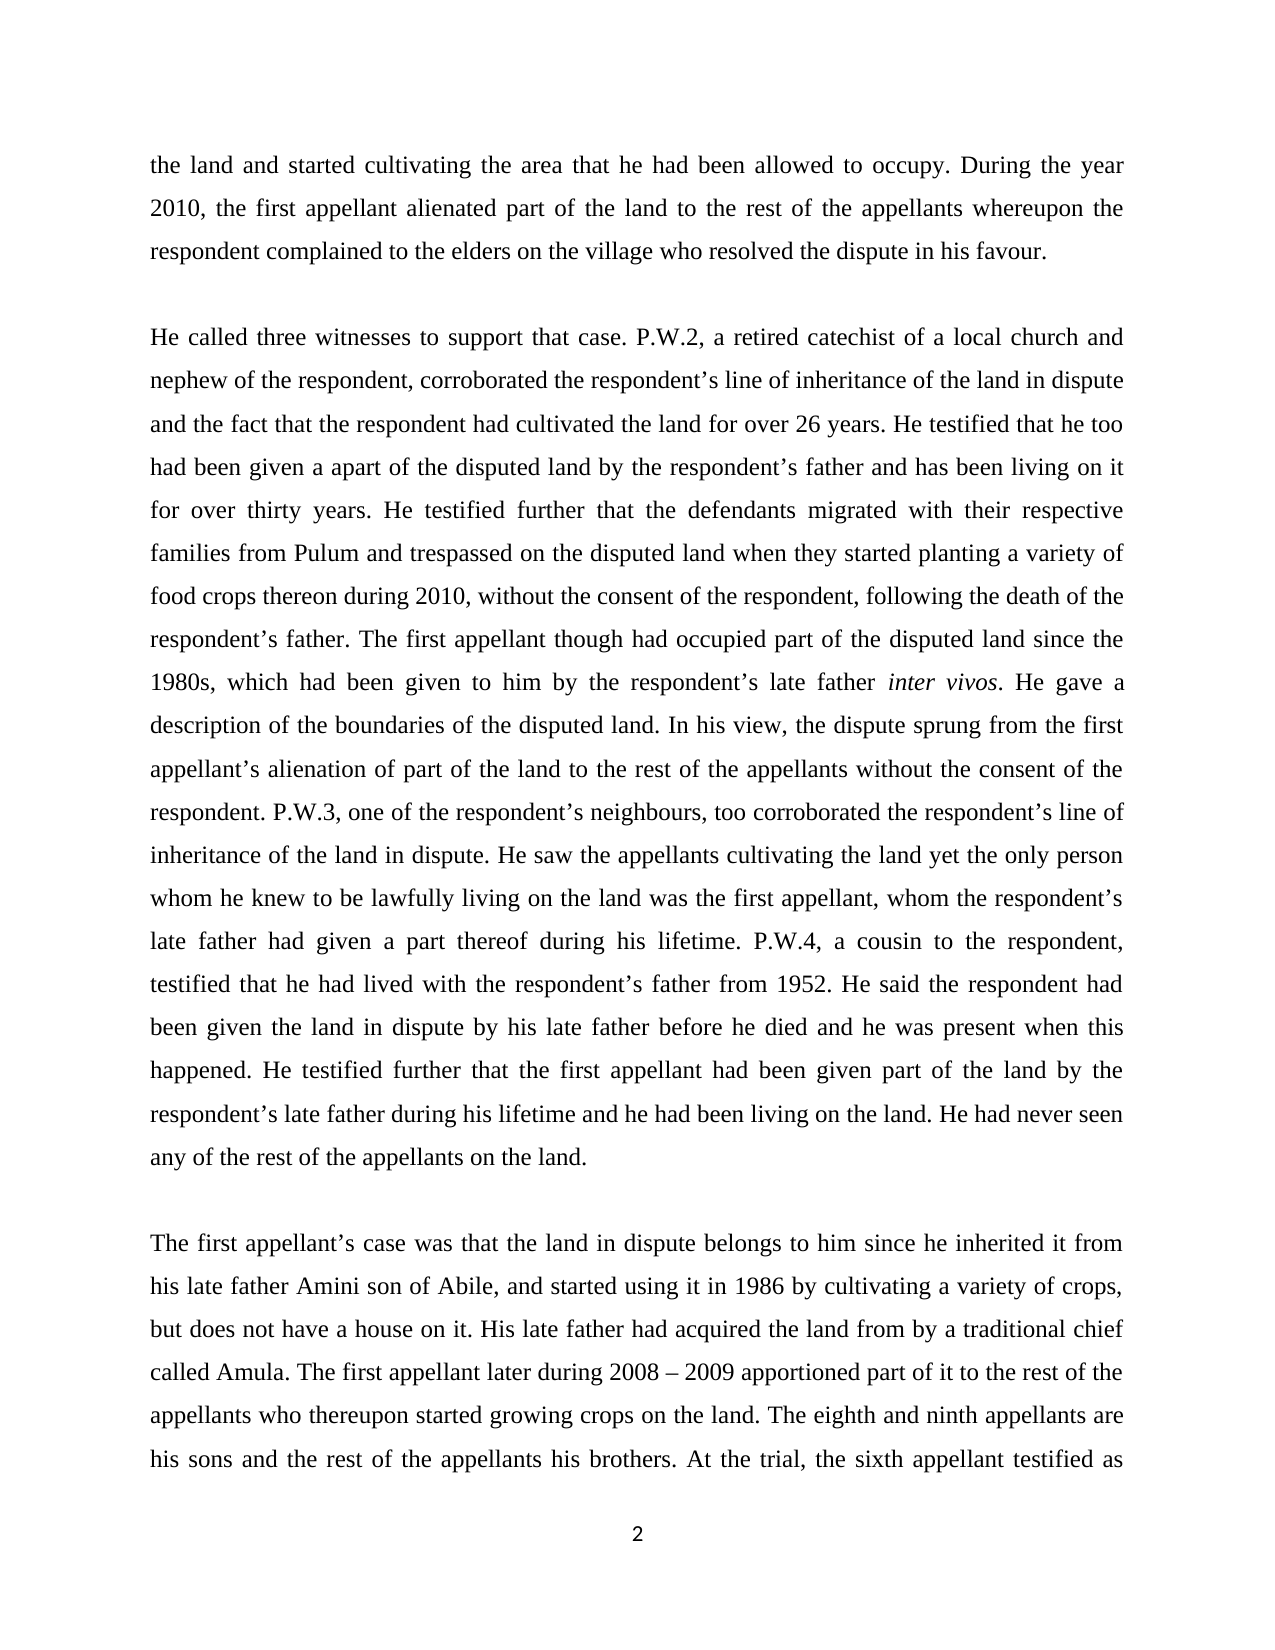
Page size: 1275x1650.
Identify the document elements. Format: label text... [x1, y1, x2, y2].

text He called three witnesses to support that case. P.W.2, a retired catechist of a local church and nephew of the respondent, corroborated the respondent’s line of inheritance of the land in dispute and the fact that the respondent had cultivated the land for over 26 years. He testified that he too had been given a apart of the disputed land by the respondent’s father and has been living on it for over thirty years. He testified further that the defendants migrated with their respective families from Pulum and trespassed on the disputed land when they started planting a variety of food crops thereon during 2010, without the consent of the respondent, following the death of the respondent’s father. The first appellant though had occupied part of the disputed land since the 1980s, which had been given to him by the respondent’s late father inter vivos. He gave a description of the boundaries of the disputed land. In his view, the dispute sprung from the first appellant’s alienation of part of the land to the rest of the appellants without the consent of the respondent. P.W.3, one of the respondent’s neighbours, too corroborated the respondent’s line of inheritance of the land in dispute. He saw the appellants cultivating the land yet the only person whom he knew to be lawfully living on the land was the first appellant, whom the respondent’s late father had given a part thereof during his lifetime. P.W.4, a cousin to the respondent, testified that he had lived with the respondent’s father from 1952. He said the respondent had been given the land in dispute by his late father before he died and he was present when this happened. He testified further that the first appellant had been given part of the land by the respondent’s late father during his lifetime and he had been living on the land. He had never seen any of the rest of the appellants on the land. [150, 322, 1125, 1171]
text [150, 1228, 1125, 1472]
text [150, 150, 1125, 265]
